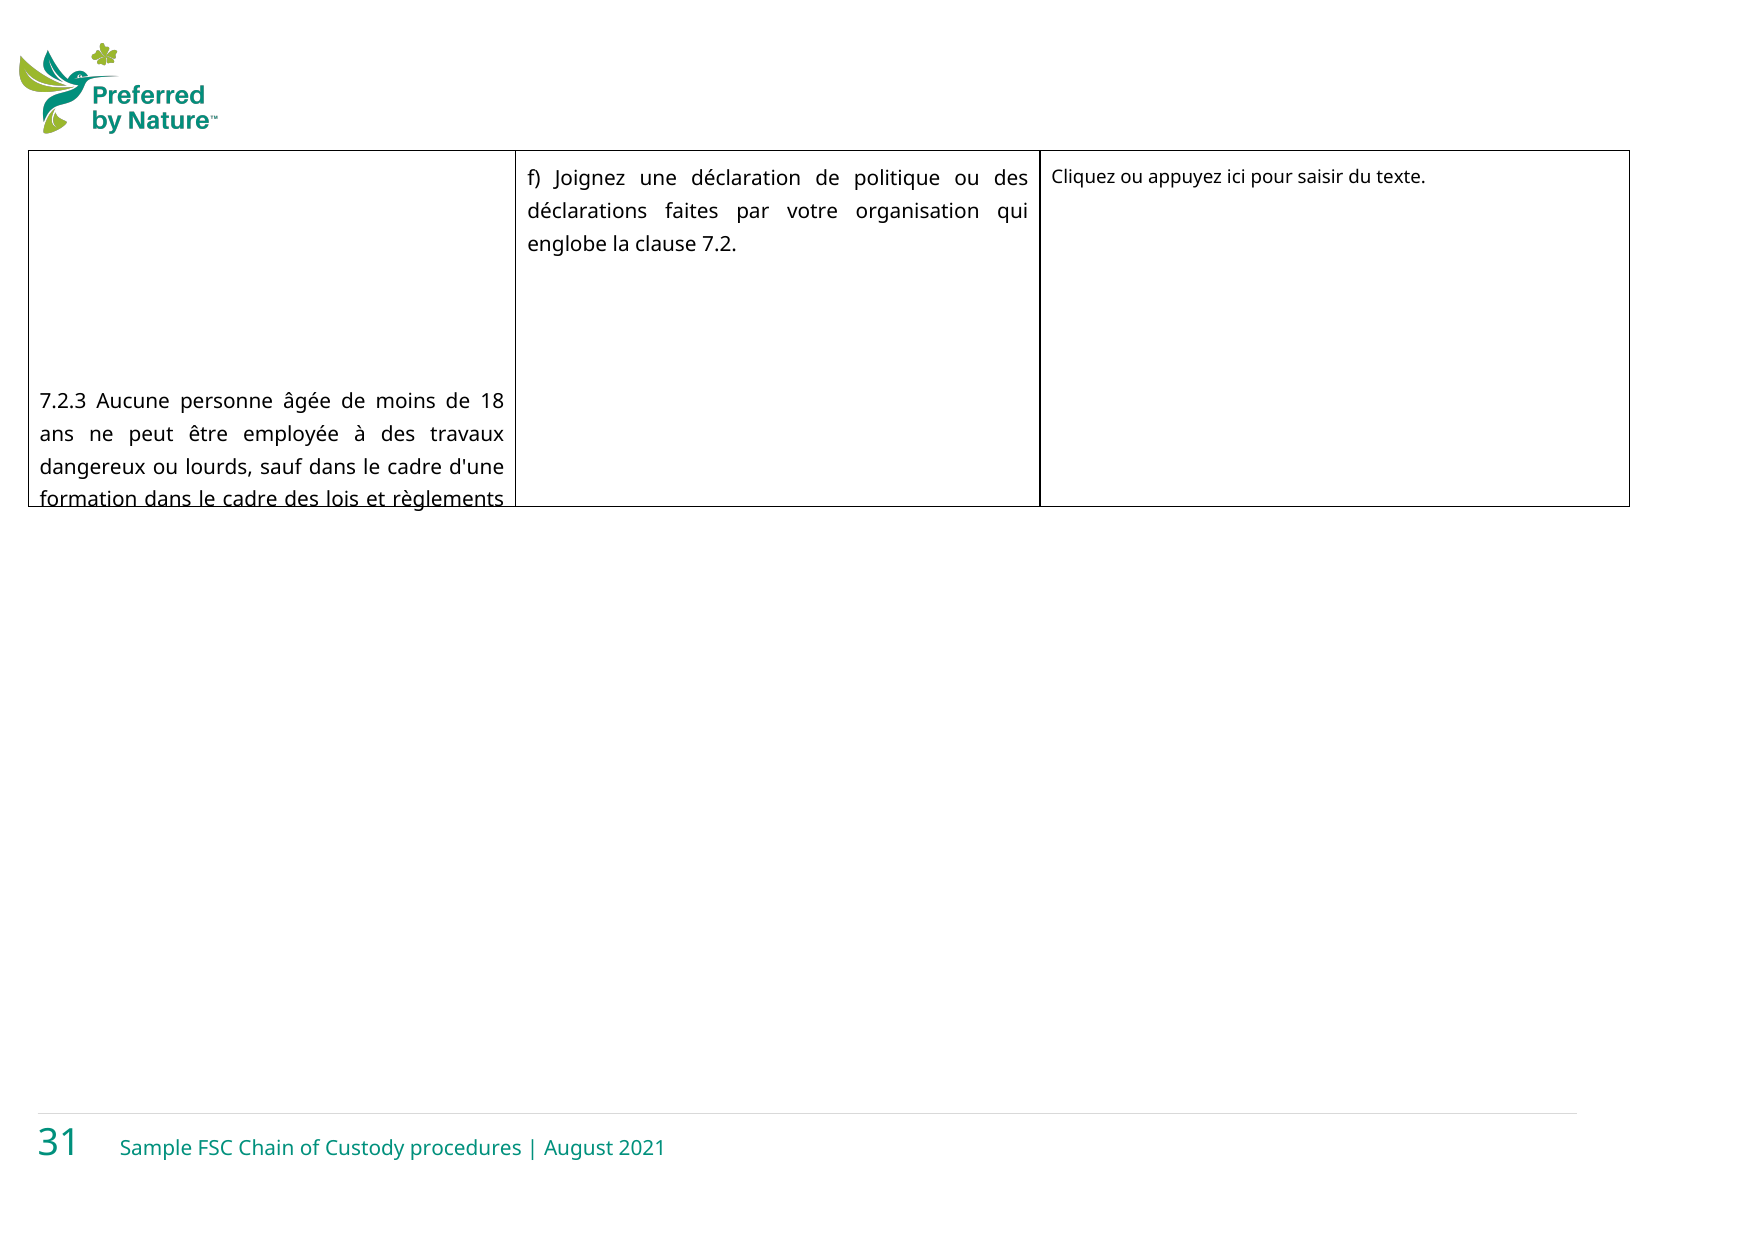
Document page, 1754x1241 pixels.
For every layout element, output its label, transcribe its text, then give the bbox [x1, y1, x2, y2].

table_cell f) Joignez une déclaration de politique ou des déclarations faites par votre organisation qui englobe la clause 7.2. [516, 151, 1039, 506]
picture [29, 151, 244, 159]
picture [0, 18, 244, 159]
